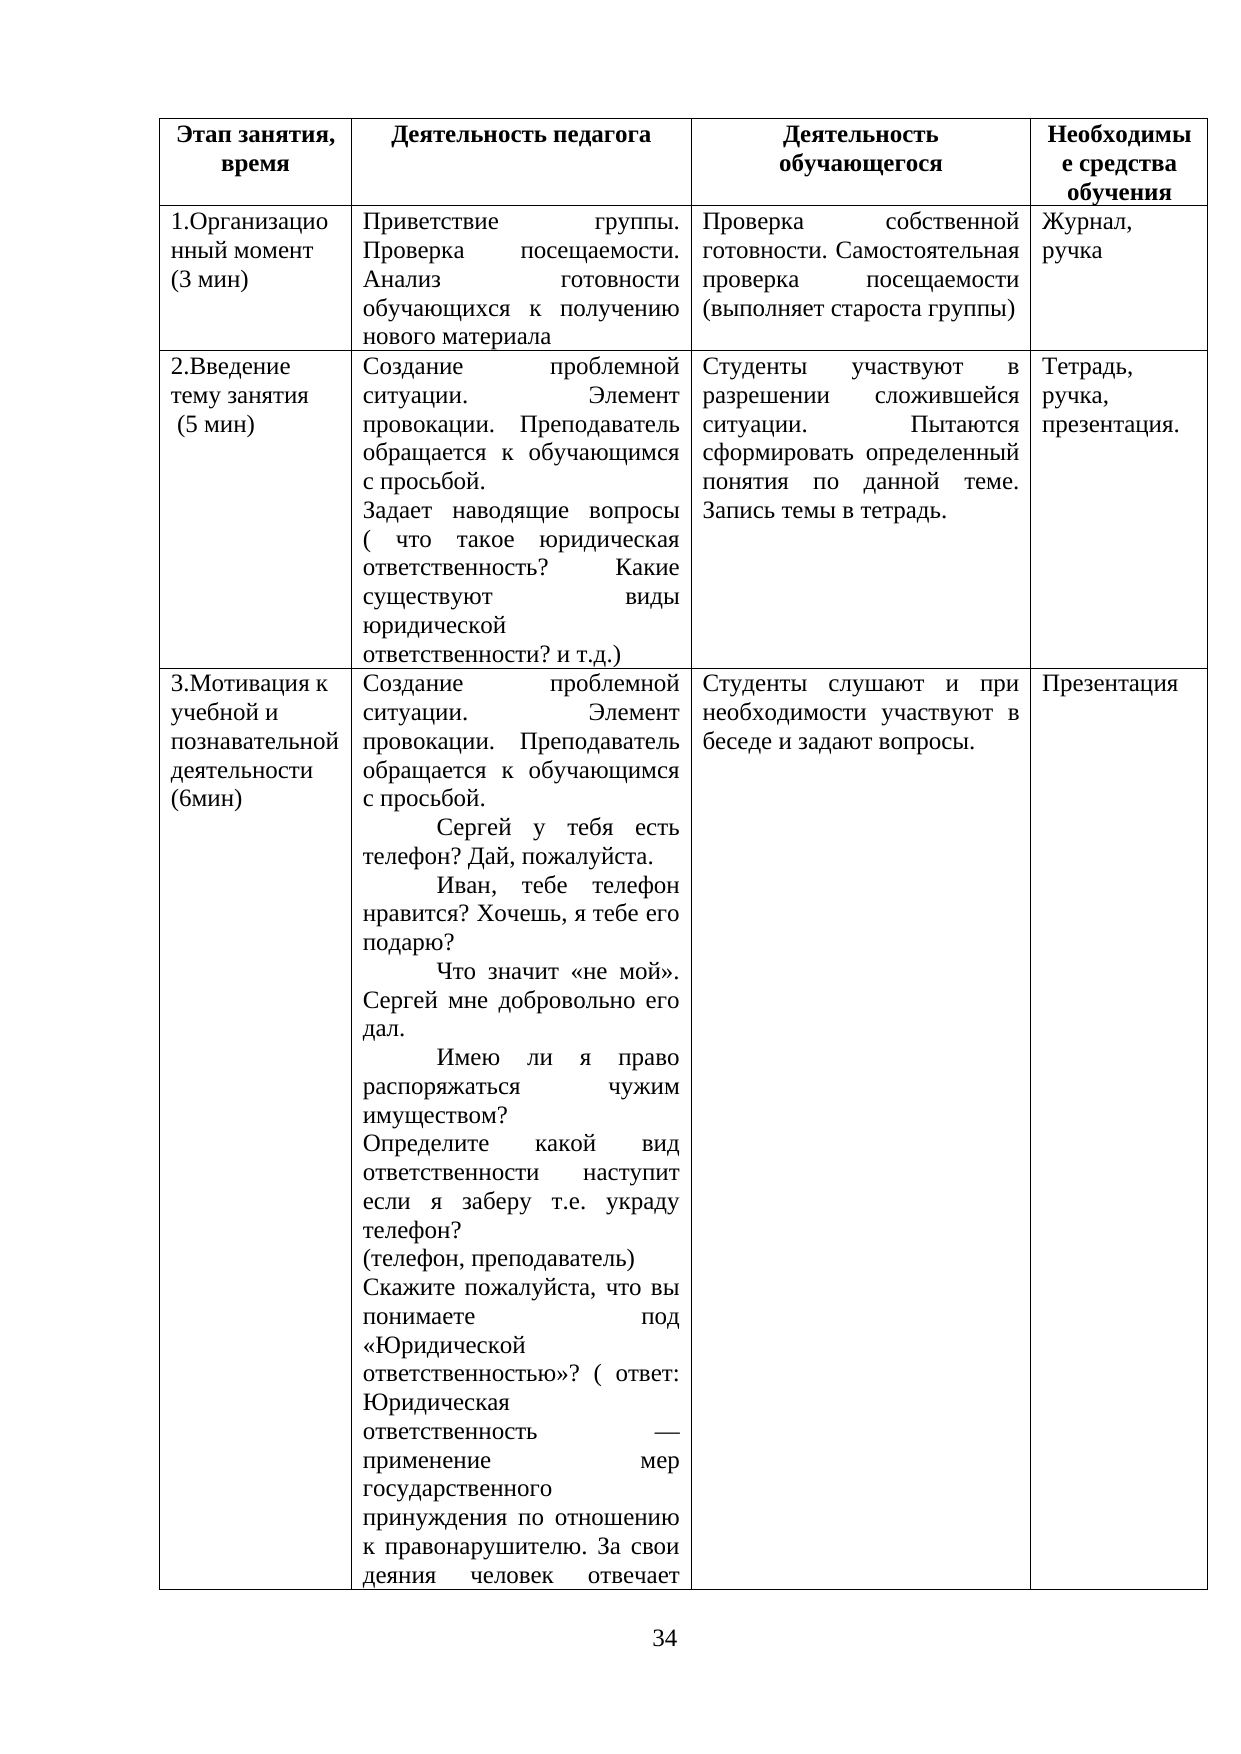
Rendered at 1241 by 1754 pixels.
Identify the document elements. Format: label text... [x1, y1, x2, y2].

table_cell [692, 669, 1030, 1588]
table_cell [160, 669, 351, 1588]
table_cell 2.Введение тему занятия (5 мин) [160, 351, 351, 667]
table_header Необходимые средства обучения [1031, 119, 1207, 205]
table_cell Презентация [1031, 669, 1207, 1588]
table_cell Проверка собственной готовности. Самостоятельная проверка посещаемости (выполняет староста группы) [692, 206, 1030, 350]
table_header Деятельность обучающегося [692, 119, 1030, 205]
table_header Деятельность педагога [352, 119, 691, 205]
table_cell Студенты участвуют в разрешении сложившейся ситуации. Пытаются сформировать определенный понятия по данной теме. Запись темы в тетрадь. [692, 351, 1030, 667]
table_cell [352, 669, 691, 1588]
table_cell Тетрадь, ручка, презентация. [1031, 351, 1207, 667]
table_cell 1.Организационный момент (3 мин) [160, 206, 351, 350]
table_cell Журнал, ручка [1031, 206, 1207, 350]
table_cell Приветствие группы. Проверка посещаемости. Анализ готовности обучающихся к получению нового материала [352, 206, 691, 350]
table_cell Создание проблемной ситуации. Элемент провокации. Преподаватель обращается к обучающимся с просьбой. Задает наводящие вопросы ( что такое юридическая ответственность? Какие существуют виды юридической ответственности? и т.д.) [352, 351, 691, 667]
table_header Этап занятия, время [160, 119, 351, 205]
